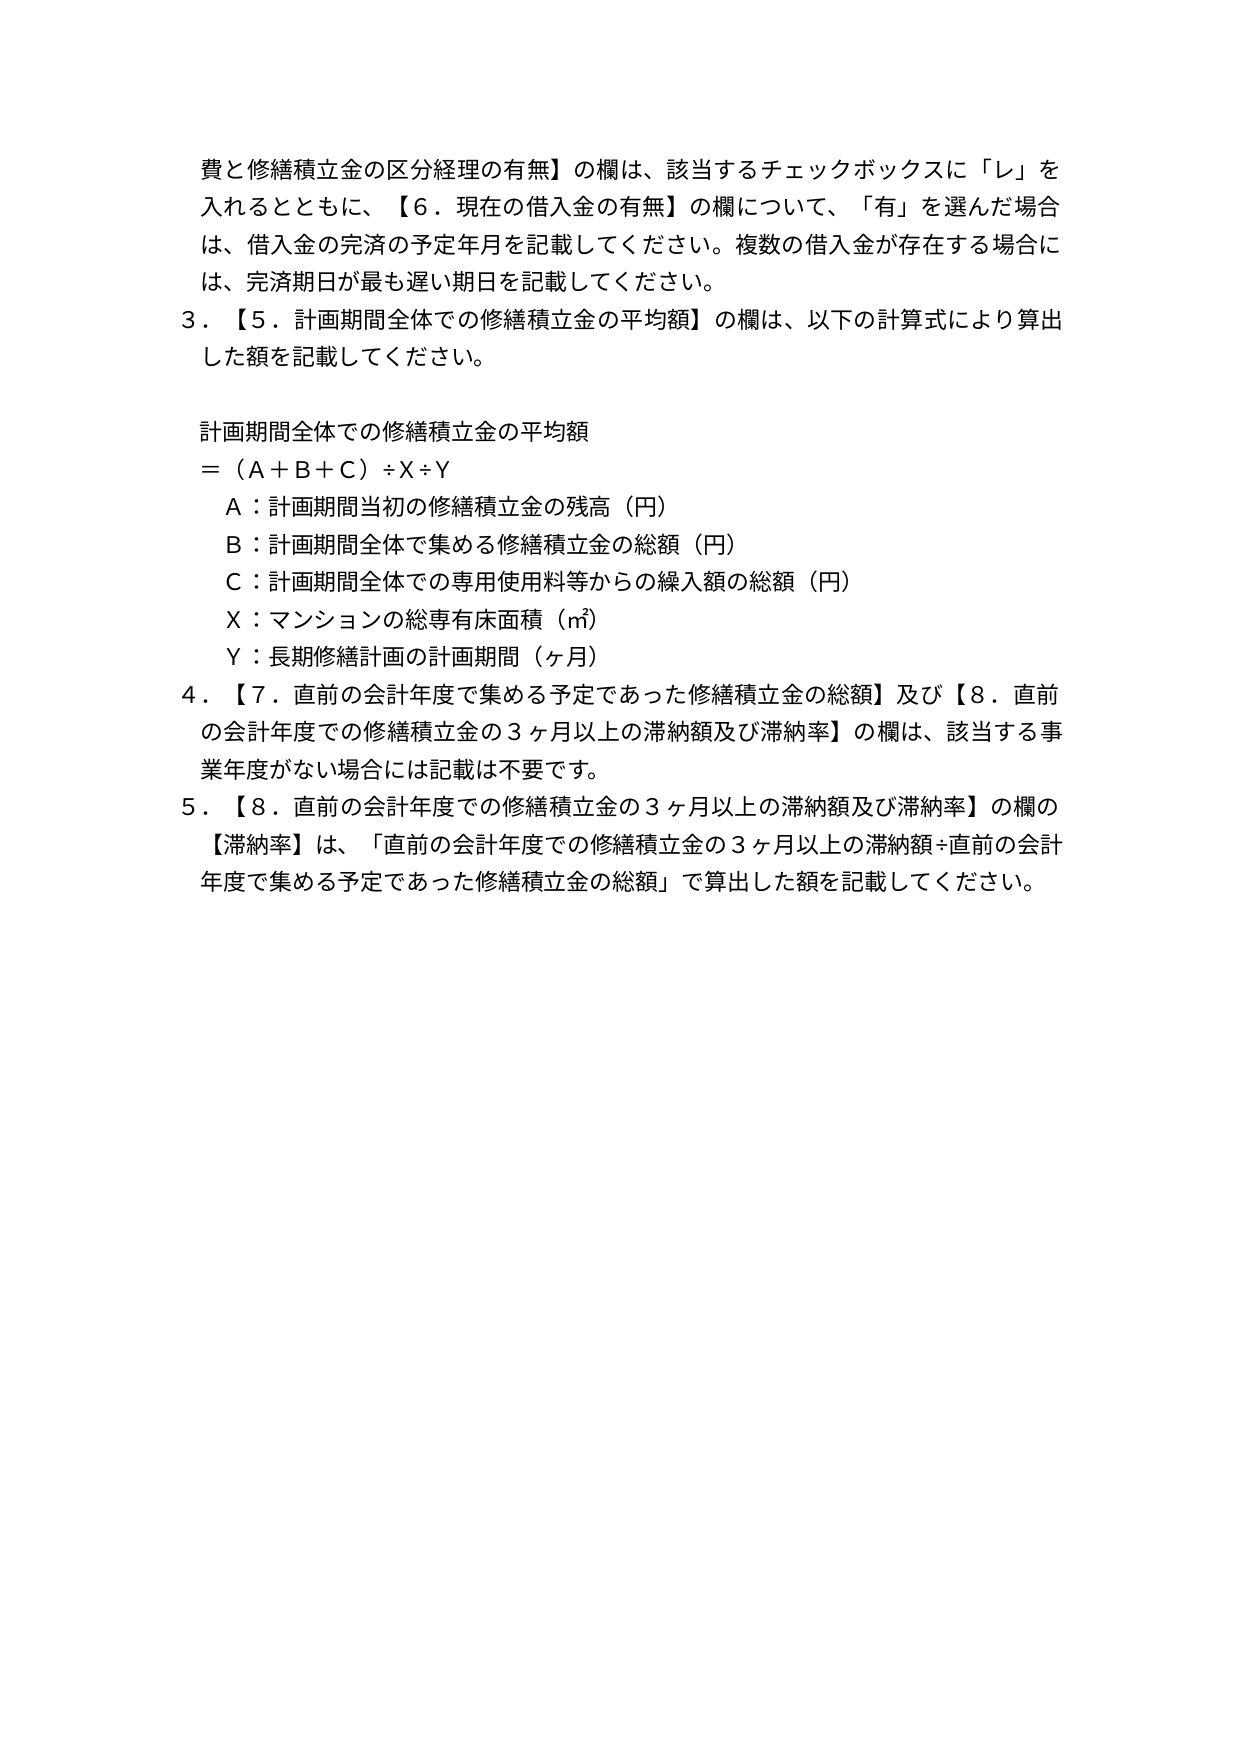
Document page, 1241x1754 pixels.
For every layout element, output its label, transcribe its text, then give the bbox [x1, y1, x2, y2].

text ３．【５．計画期間全体での修繕積立金の平均額】の欄は、以下の計算式により算出した額を記載してください。 [177, 300, 1063, 375]
text Ｂ：計画期間全体で集める修繕積立金の総額（円） [199, 525, 1063, 562]
text 計画期間全体での修繕積立金の平均額 [199, 412, 1063, 450]
text ＝（Ａ＋Ｂ＋Ｃ）÷Ｘ÷Ｙ [199, 450, 1063, 487]
text ５．【８．直前の会計年度での修繕積立金の３ヶ月以上の滞納額及び滞納率】の欄の【滞納率】は、「直前の会計年度での修繕積立金の３ヶ月以上の滞納額÷直前の会計年度で集める予定であった修繕積立金の総額」で算出した額を記載してください。 [177, 787, 1063, 900]
text ４．【７．直前の会計年度で集める予定であった修繕積立金の総額】及び【８．直前の会計年度での修繕積立金の３ヶ月以上の滞納額及び滞納率】の欄は、該当する事業年度がない場合には記載は不要です。 [177, 675, 1063, 787]
text Ａ：計画期間当初の修繕積立金の残高（円） [199, 487, 1063, 525]
text Ｙ：長期修繕計画の計画期間（ヶ月） [199, 637, 1063, 675]
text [177, 150, 1063, 300]
text Ｘ：マンションの総専有床面積（㎡） [199, 600, 1063, 637]
text Ｃ：計画期間全体での専用使用料等からの繰入額の総額（円） [199, 562, 1063, 600]
